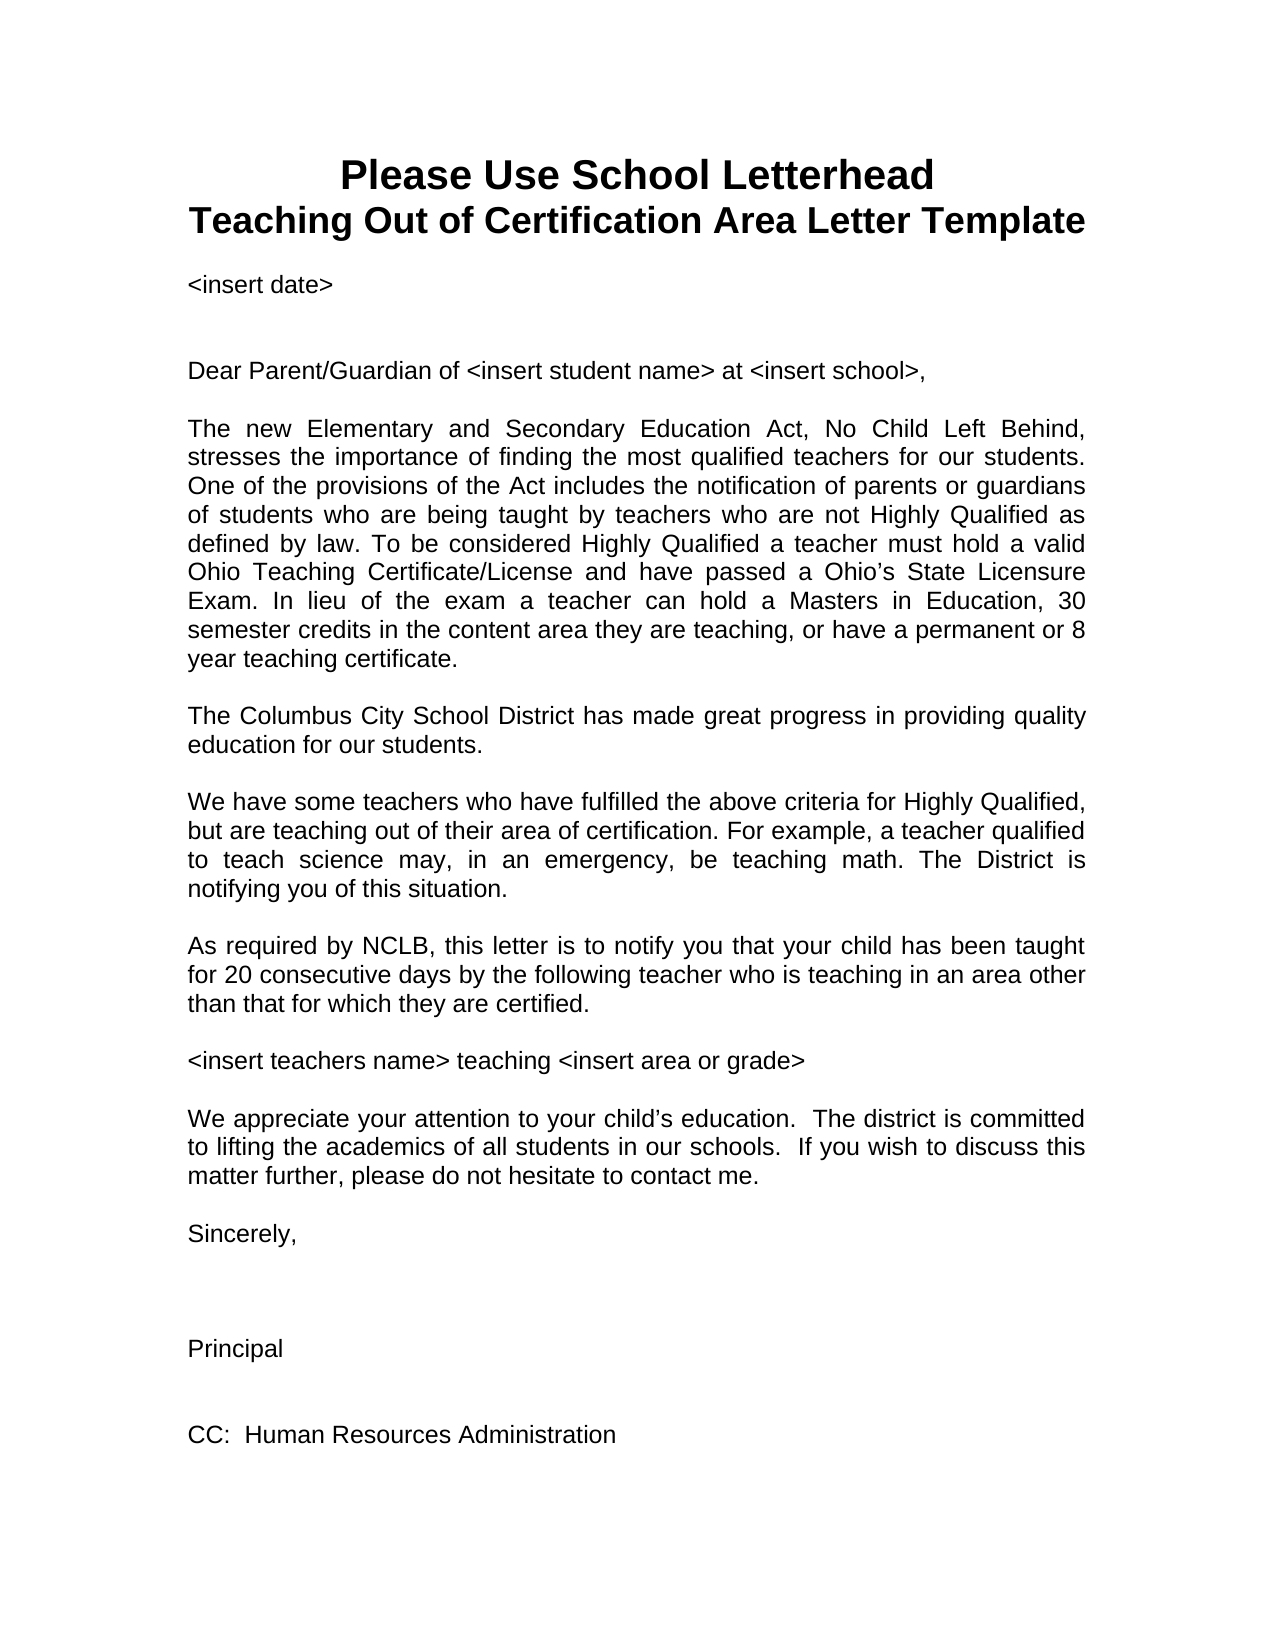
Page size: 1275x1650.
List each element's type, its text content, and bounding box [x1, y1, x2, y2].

text The Columbus City School District has made great progress in providing quality education for our students. [187, 701, 1087, 758]
text We appreciate your attention to your child’s education. The district is committed to lifting the academics of all students in our schools. If you wish to discuss this matter further, please do not hesitate to contact me. [187, 1103, 1087, 1190]
text The new Elementary and Secondary Education Act, No Child Left Behind, stresses the importance of finding the most qualified teachers for our students. One of the provisions of the Act includes the notification of parents or guardians of students who are being taught by teachers who are not Highly Qualified as defined by law. To be considered Highly Qualified a teacher must hold a valid Ohio Teaching Certificate/License and have passed a Ohio’s State Licensure Exam. In lieu of the exam a teacher can hold a Masters in Education, 30 semester credits in the content area they are teaching, or have a permanent or 8 year teaching certificate. [187, 413, 1087, 672]
text <insert teachers name> teaching <insert area or grade> [187, 1046, 1087, 1075]
text Sincerely, [187, 1218, 1087, 1247]
text <insert date> [187, 270, 1087, 298]
text Teaching Out of Certification Area Letter Template [187, 198, 1087, 241]
text CC: Human Resources Administration [187, 1420, 1087, 1448]
text As required by NCLB, this letter is to notify you that your child has been taught for 20 consecutive days by the following teacher who is teaching in an area other than that for which they are certified. [187, 931, 1087, 1017]
text Please Letterhead [187, 150, 1087, 198]
text Principal [187, 1333, 1087, 1362]
text Dear Parent/Guardian of <insert student name> at <insert school>, [187, 356, 1087, 385]
text We have some teachers who have fulfilled the above criteria for Highly Qualified, but are teaching out of their area of certification. For example, a teacher qualified to teach science may, in an emergency, be teaching math. The District is notifying you of this situation. [187, 787, 1087, 902]
